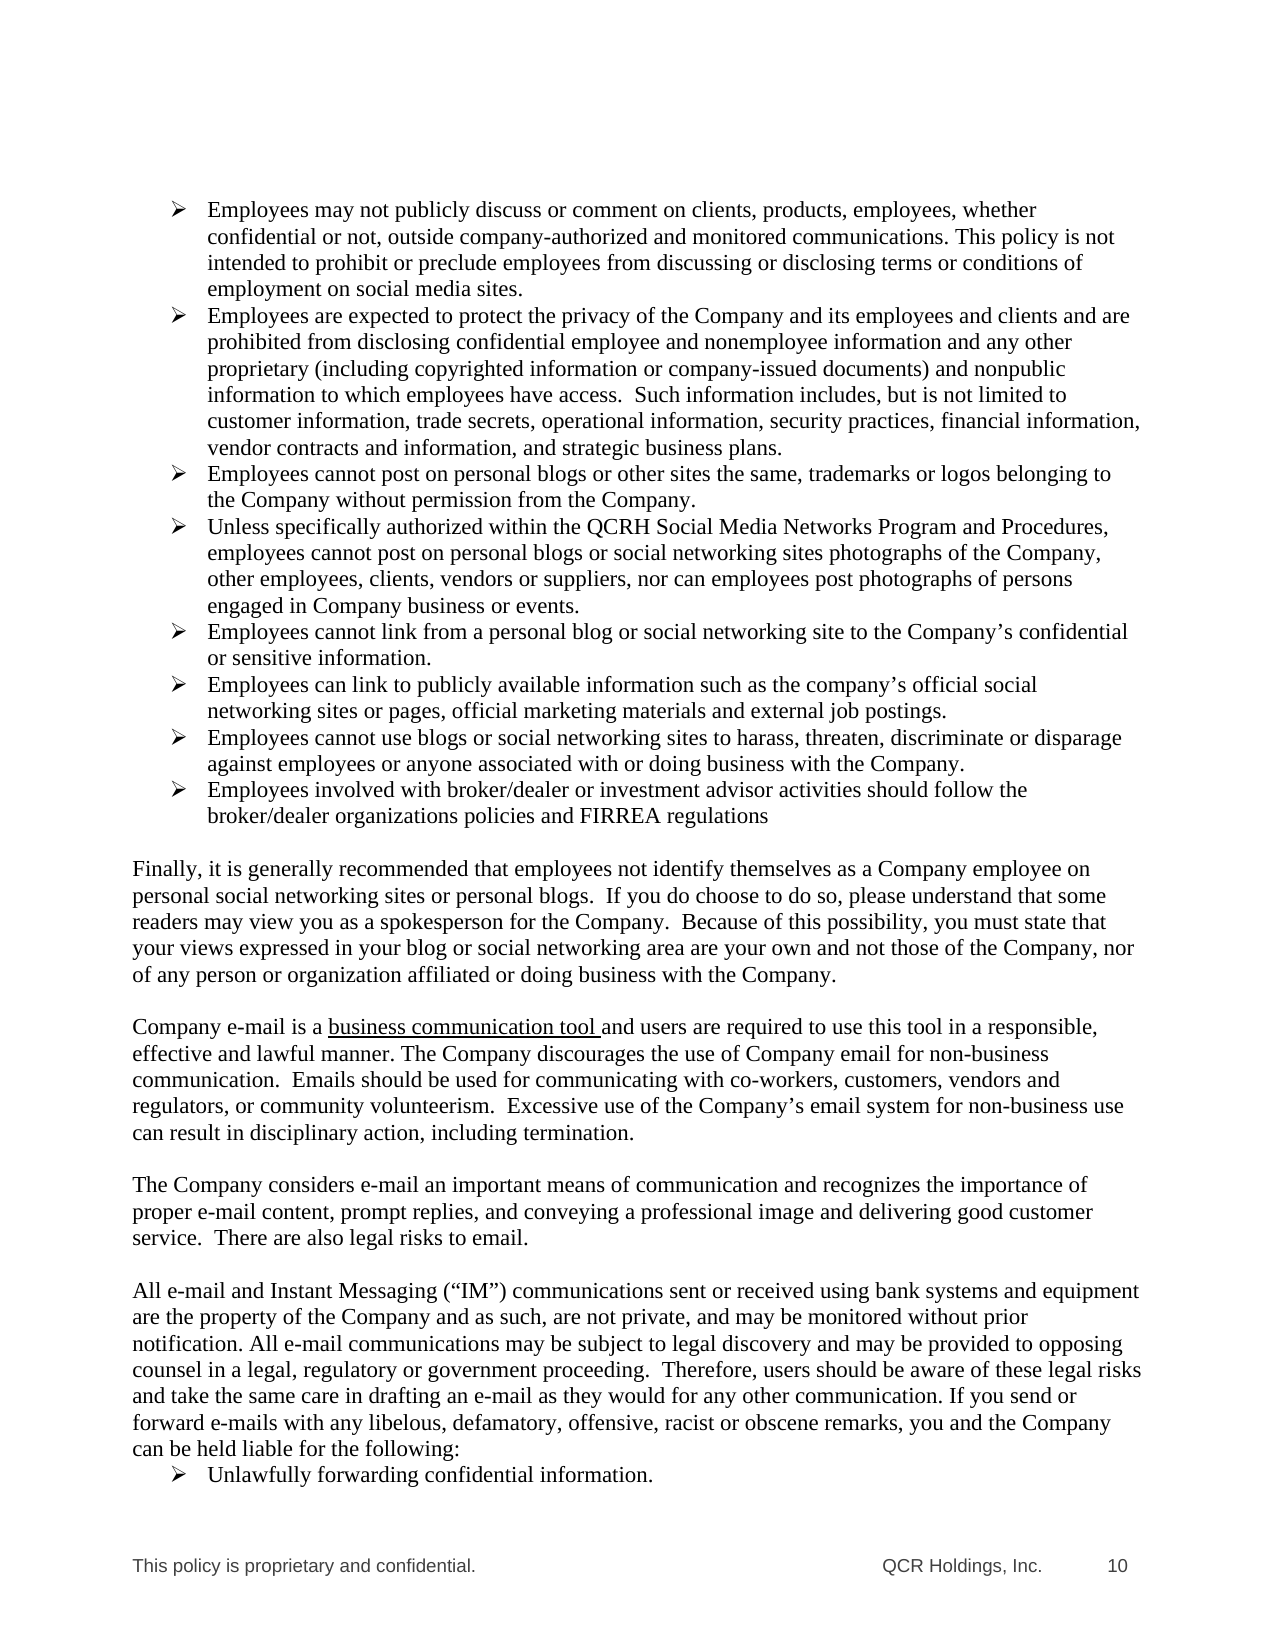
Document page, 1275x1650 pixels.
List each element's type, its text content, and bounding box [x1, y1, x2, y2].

list Employees involved with broker/dealer or investment advisor activities should follow the broker/dealer organizations policies and FIRREA regulations [169, 776, 1143, 829]
list Employees cannot post on personal blogs or other sites the same, trademarks or logos belonging to the Company without permission from the Company. [169, 460, 1143, 513]
list Unless specifically authorized within the QCRH Social Media Networks Program and Procedures, employees cannot post on personal blogs or social networking sites photographs of the Company, other employees, clients, vendors or suppliers, nor can employees post photographs of persons engaged in Company business or events. [169, 513, 1143, 618]
list Employees are expected to protect the privacy of the Company and its employees and clients and are prohibited from disclosing confidential employee and nonemployee information and any other proprietary (including copyrighted information or company-issued documents) and nonpublic information to which employees have access. Such information includes, but is not limited to customer information, trade secrets, operational information, security practices, financial information, vendor contracts and information, and strategic business plans. [169, 302, 1143, 460]
text Finally, it is generally recommended that employees not identify themselves as a Company employee on personal social networking sites or personal blogs. If you do choose to do so, please understand that some readers may view you as a spokesperson for the Company. Because of this possibility, you must state that your views expressed in your blog or social networking area are your own and not those of the Company, nor of any person or organization affiliated or doing business with the Company. [132, 855, 1143, 987]
list Employees can link to publicly available information such as the company’s official social networking sites or pages, official marketing materials and external job postings. [169, 671, 1143, 723]
list Unlawfully forwarding confidential information. [169, 1461, 1143, 1488]
list Employees cannot use blogs or social networking sites to harass, threaten, discriminate or disparage against employees or anyone associated with or doing business with the Company. [169, 723, 1143, 776]
text The Company considers e-mail an important means of communication and recognizes the importance of proper e-mail content, prompt replies, and conveying a professional image and delivering good customer service. There are also legal risks to email. [132, 1172, 1143, 1251]
list Employees may not publicly discuss or comment on clients, products, employees, whether confidential or not, outside company-authorized and monitored communications. This policy is not intended to prohibit or preclude employees from discussing or disclosing terms or conditions of employment on social media sites. [169, 196, 1143, 302]
text Company e-mail is a business communication tool and users are required to use this tool in a responsible, effective and lawful manner. The Company discourages the use of Company email for non-business communication. Emails should be used for communicating with co-workers, customers, vendors and regulators, or community volunteerism. Excessive use of the Company’s email system for non-business use can result in disciplinary action, including termination. [132, 1013, 1143, 1145]
text All e-mail and Instant Messaging (“IM”) communications sent or received using bank systems and equipment are the property of the Company and as such, are not private, and may be monitored without prior notification. All e-mail communications may be subject to legal discovery and may be provided to opposing counsel in a legal, regulatory or government proceeding. Therefore, users should be aware of these legal risks and take the same care in drafting an e-mail as they would for any other communication. If you send or forward e-mails with any libelous, defamatory, offensive, racist or obscene remarks, you and the Company can be held liable for the following: [132, 1277, 1143, 1461]
list Employees cannot link from a personal blog or social networking site to the Company’s confidential or sensitive information. [169, 618, 1143, 671]
